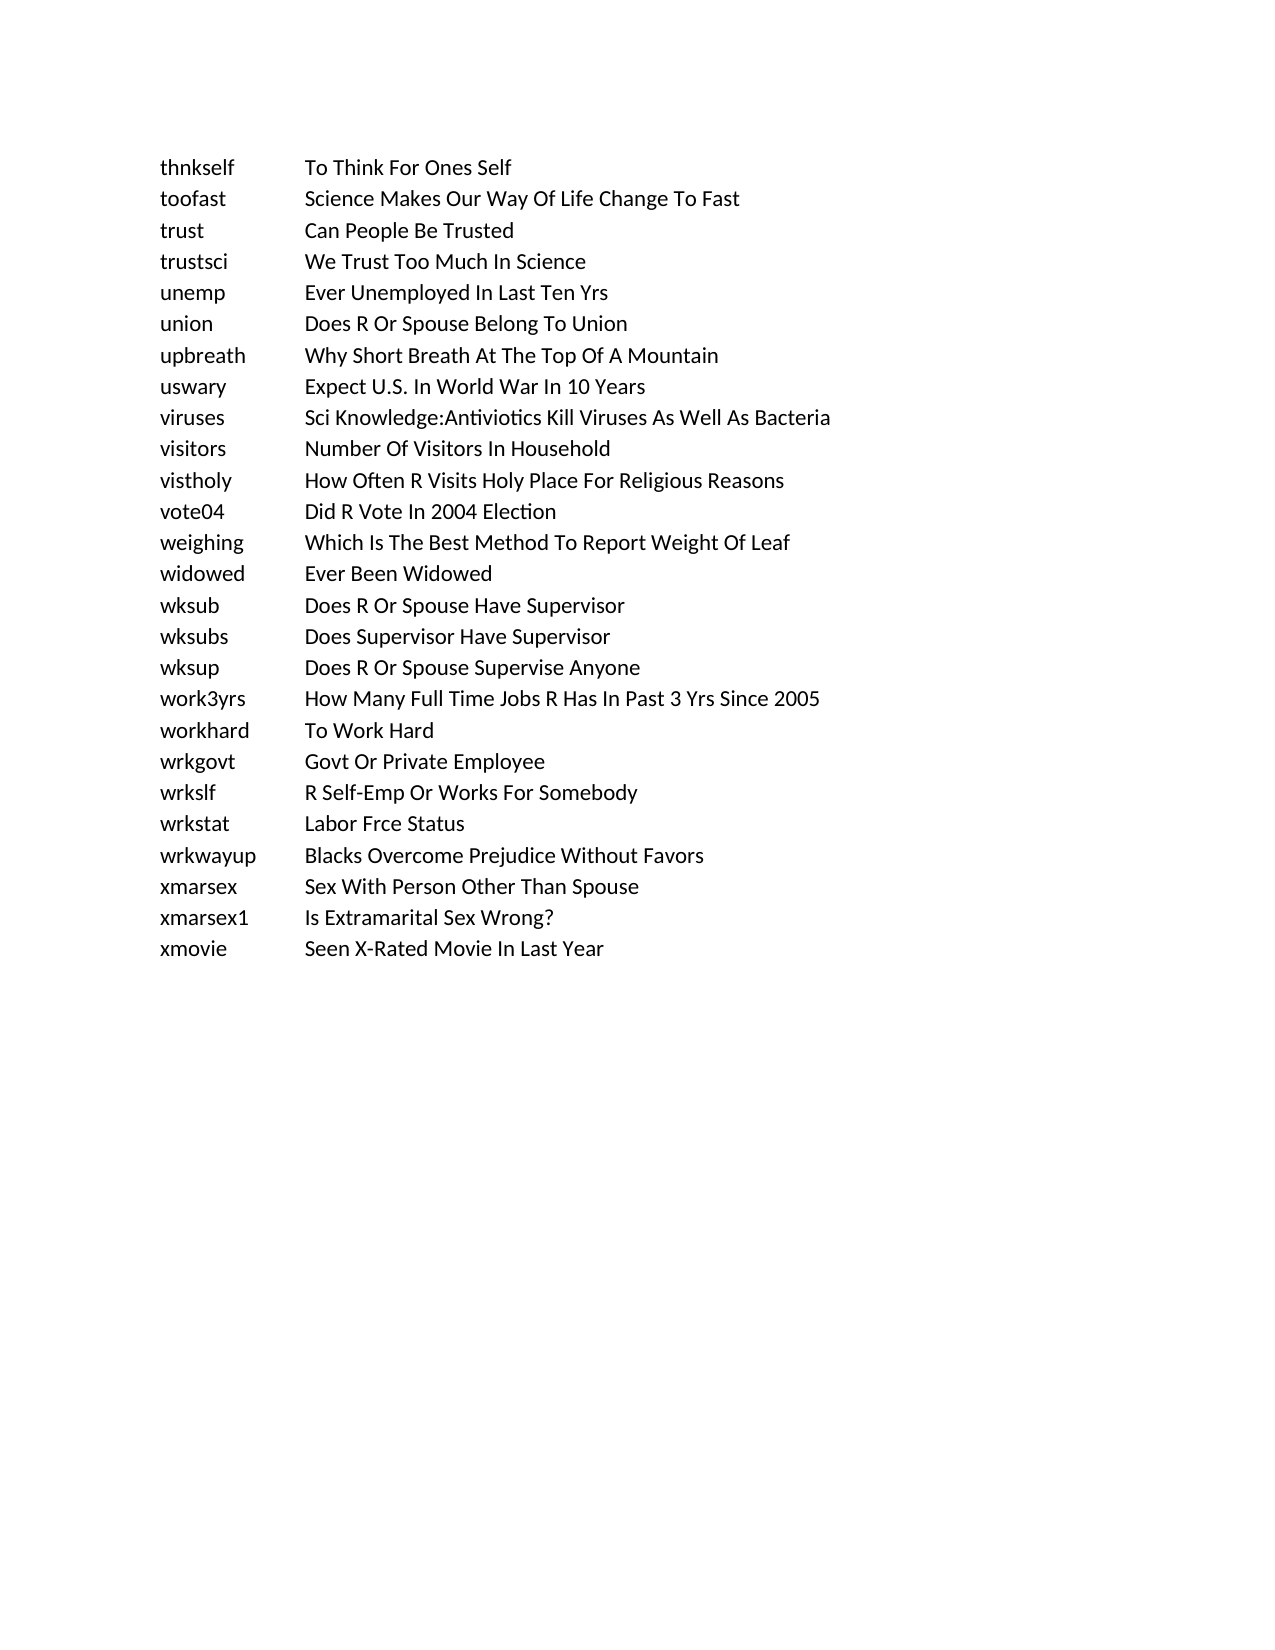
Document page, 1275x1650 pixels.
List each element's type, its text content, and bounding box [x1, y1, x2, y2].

table_cell Why Short Breath At The Top Of A Mountain [288, 338, 1136, 369]
table_cell viruses [149, 400, 288, 431]
table_cell How Often R Visits Holy Place For Religious Reasons [288, 463, 1136, 494]
table_cell Can People Be Trusted [288, 213, 1136, 244]
table_cell unemp [149, 275, 288, 306]
table_cell wrkslf [149, 775, 288, 806]
table_cell toofast [149, 181, 288, 212]
table_cell How Many Full Time Jobs R Has In Past 3 Yrs Since 2005 [288, 681, 1136, 712]
table_cell Science Makes Our Way Of Life Change To Fast [288, 181, 1136, 212]
table_cell vote04 [149, 494, 288, 525]
table_cell Ever Been Widowed [288, 556, 1136, 587]
table_cell work3yrs [149, 681, 288, 712]
table_cell xmarsex1 [149, 900, 288, 931]
table_cell Does R Or Spouse Supervise Anyone [288, 650, 1136, 681]
table_cell Seen X-Rated Movie In Last Year [288, 931, 1136, 962]
table_cell Does R Or Spouse Belong To Union [288, 306, 1136, 337]
table_cell vistholy [149, 463, 288, 494]
table_cell xmarsex [149, 869, 288, 900]
table_cell workhard [149, 713, 288, 744]
table_cell wrkgovt [149, 744, 288, 775]
table_cell We Trust Too Much In Science [288, 244, 1136, 275]
table_cell uswary [149, 369, 288, 400]
table_cell thnkself [149, 150, 288, 181]
table_cell weighing [149, 525, 288, 556]
table_cell wksub [149, 588, 288, 619]
table_cell visitors [149, 431, 288, 462]
table_cell Does Supervisor Have Supervisor [288, 619, 1136, 650]
table_cell Sci Knowledge:Antiviotics Kill Viruses As Well As Bacteria [288, 400, 1136, 431]
table_cell Govt Or Private Employee [288, 744, 1136, 775]
table_cell Number Of Visitors In Household [288, 431, 1136, 462]
table_cell upbreath [149, 338, 288, 369]
table_cell Expect U.S. In World War In 10 Years [288, 369, 1136, 400]
table_cell Is Extramarital Sex Wrong? [288, 900, 1136, 931]
table_cell Did R Vote In 2004 Election [288, 494, 1136, 525]
table_cell Labor Frce Status [288, 806, 1136, 837]
table_cell Does R Or Spouse Have Supervisor [288, 588, 1136, 619]
table_cell wrkwayup [149, 838, 288, 869]
table_cell Blacks Overcome Prejudice Without Favors [288, 838, 1136, 869]
table_cell R Self-Emp Or Works For Somebody [288, 775, 1136, 806]
table_cell xmovie [149, 931, 288, 962]
table_cell To Work Hard [288, 713, 1136, 744]
table_cell Ever Unemployed In Last Ten Yrs [288, 275, 1136, 306]
table_cell wrkstat [149, 806, 288, 837]
table_cell To Think For Ones Self [288, 150, 1136, 181]
table_cell trustsci [149, 244, 288, 275]
table_cell trust [149, 213, 288, 244]
table_cell Which Is The Best Method To Report Weight Of Leaf [288, 525, 1136, 556]
table_cell wksubs [149, 619, 288, 650]
table_cell wksup [149, 650, 288, 681]
table_cell union [149, 306, 288, 337]
table_cell Sex With Person Other Than Spouse [288, 869, 1136, 900]
table_cell widowed [149, 556, 288, 587]
